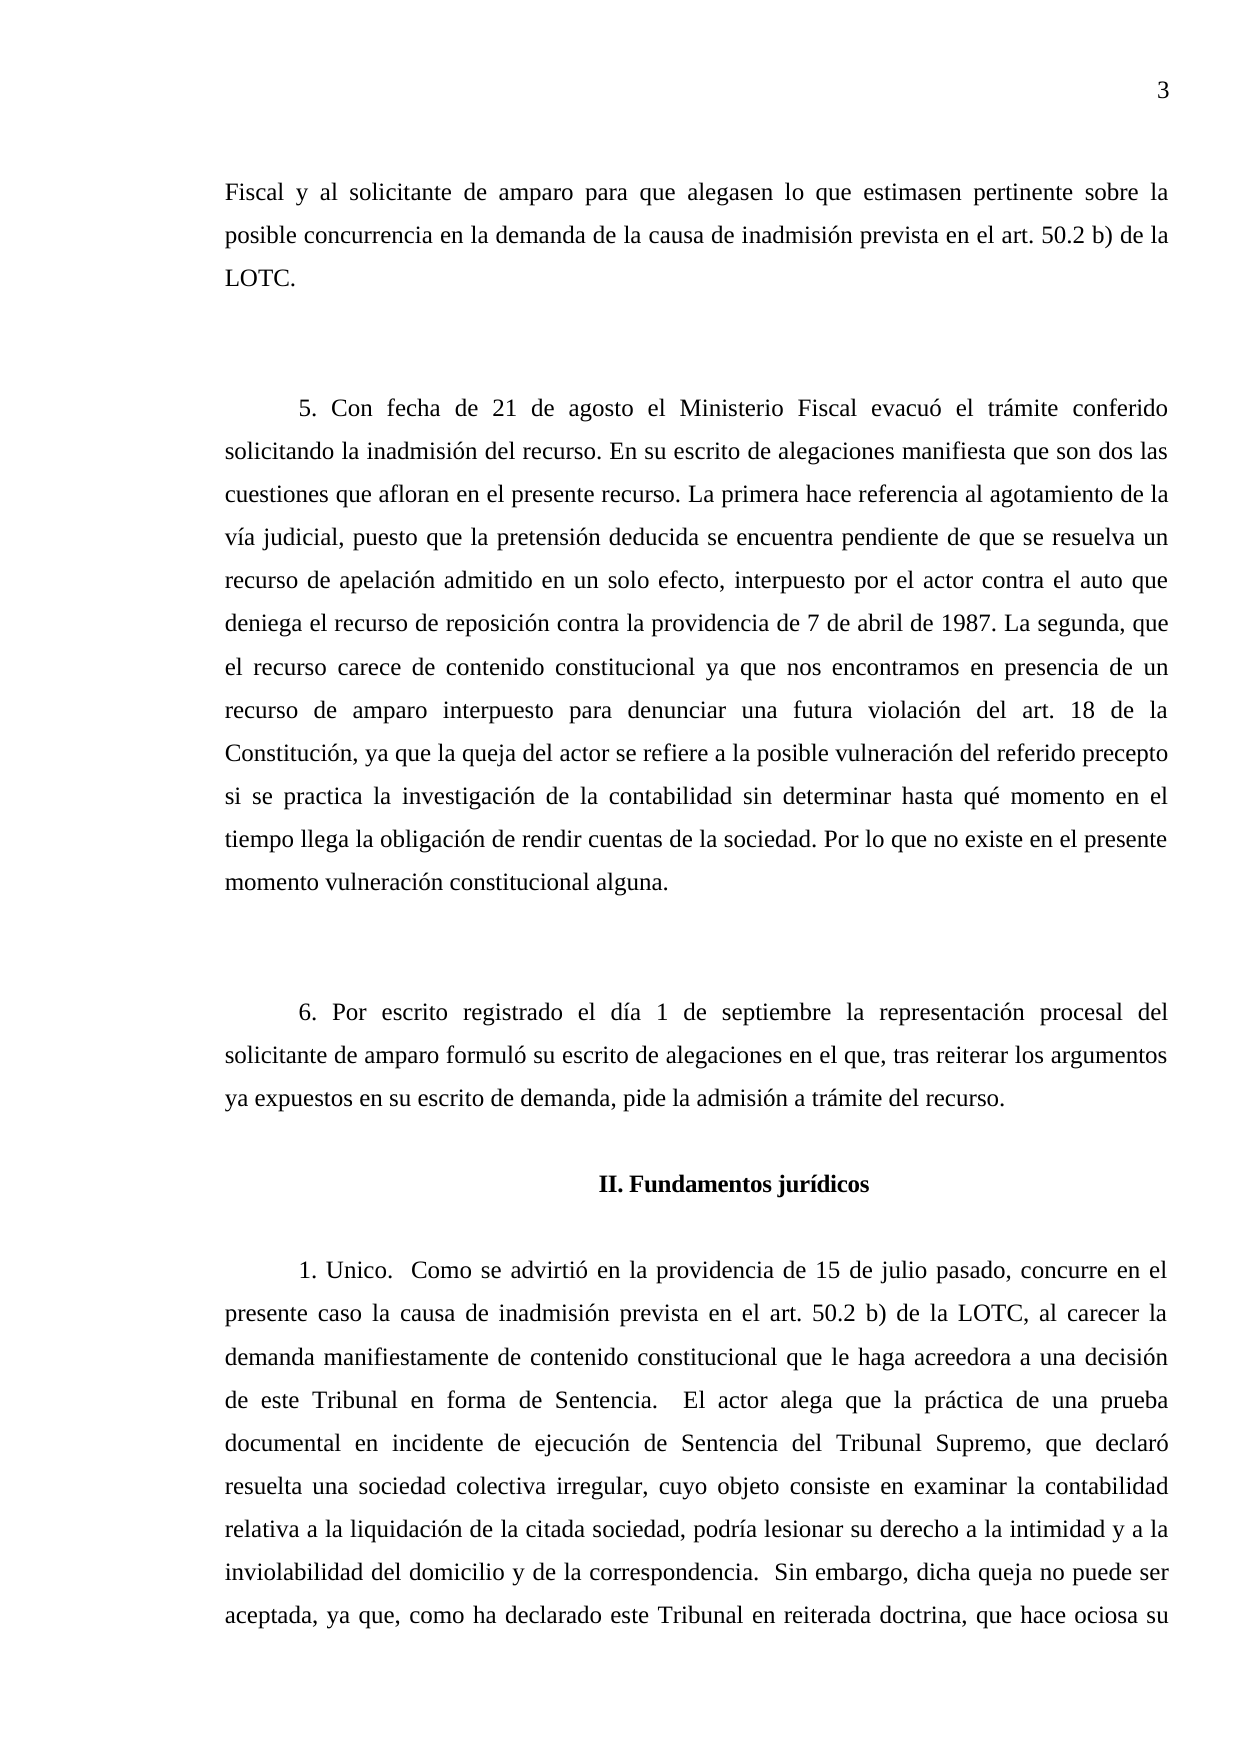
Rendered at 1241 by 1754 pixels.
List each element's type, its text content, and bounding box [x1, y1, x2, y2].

subtitle II. Fundamentos jurídicos [224, 1169, 1169, 1198]
text 6. Por escrito registrado el día 1 de septiembre la representación procesal del solicitante de amparo formuló su escrito de alegaciones en el que, tras reiterar los argumentos ya expuestos en su escrito de demanda, pide la admisión a trámite del recurso. [224, 997, 1169, 1112]
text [224, 177, 1169, 292]
text 5. Con fecha de 21 de agosto el Ministerio Fiscal evacuó el trámite conferido solicitando la inadmisión del recurso. En su escrito de alegaciones manifiesta que son dos las cuestiones que afloran en el presente recurso. La primera hace referencia al agotamiento de la vía judicial, puesto que la pretensión deducida se encuentra pendiente de que se resuelva un recurso de apelación admitido en un solo efecto, interpuesto por el actor contra el auto que deniega el recurso de reposición contra la providencia de 7 de abril de 1987. La segunda, que el recurso carece de contenido constitucional ya que nos encontramos en presencia de un recurso de amparo interpuesto para denunciar una futura violación del art. 18 de la Constitución, ya que la queja del actor se refiere a la posible vulneración del referido precepto si se practica la investigación de la contabilidad sin determinar hasta qué momento en el tiempo llega la obligación de rendir cuentas de la sociedad. Por lo que no existe en el presente momento vulneración constitucional alguna. [224, 393, 1169, 896]
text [224, 1255, 1169, 1629]
